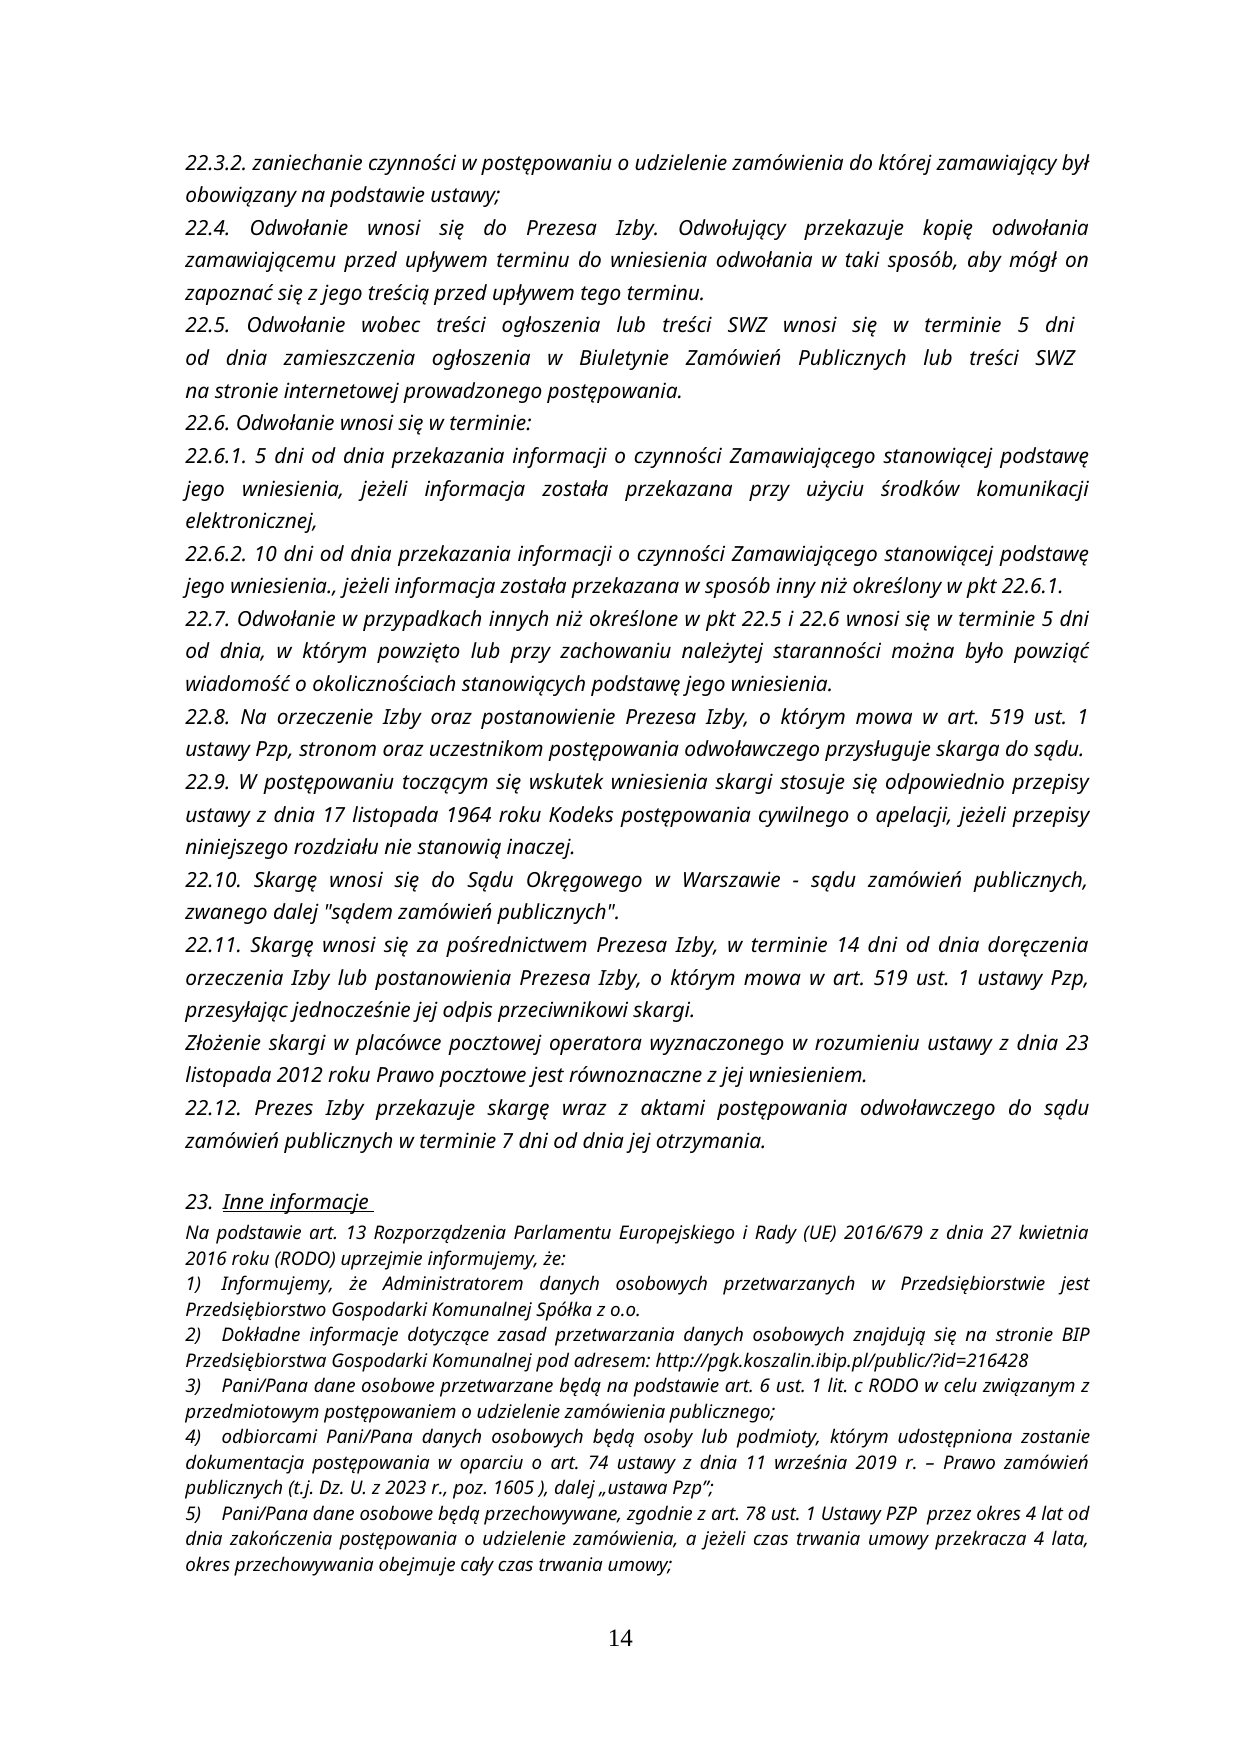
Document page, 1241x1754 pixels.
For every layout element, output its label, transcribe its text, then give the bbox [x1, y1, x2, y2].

text 22.9. W postępowaniu toczącym się wskutek wniesienia skargi stosuje się odpowiednio przepisy ustawy z dnia 17 listopada 1964 roku Kodeks postępowania cywilnego o apelacji, jeżeli przepisy niniejszego rozdziału nie stanowią inaczej. [185, 767, 1093, 861]
list Inne informacje [185, 1187, 1093, 1215]
text 22.10. Skargę wnosi się do Sądu Okręgowego w Warszawie - sądu zamówień publicznych, zwanego dalej "sądem zamówień publicznych". [185, 865, 1093, 926]
text 22.5. Odwołanie wobec treści ogłoszenia lub treści SWZ wnosi się w terminie 5 dni od dnia zamieszczenia ogłoszenia w Biuletynie Zamówień Publicznych lub treści SWZ na stronie internetowej prowadzonego postępowania. [185, 311, 1093, 404]
text 3) Pani/Pana dane osobowe przetwarzane będą na podstawie art. 6 ust. 1 lit. c RODO w celu związanym z przedmiotowym postępowaniem o udzielenie zamówienia publicznego; [185, 1372, 1093, 1423]
text 22.8. Na orzeczenie Izby oraz postanowienie Prezesa Izby, o którym mowa w art. 519 ust. 1 ustawy Pzp, stronom oraz uczestnikom postępowania odwoławczego przysługuje skarga do sądu. [185, 702, 1093, 763]
text 5) Pani/Pana dane osobowe będą przechowywane, zgodnie z art. 78 ust. 1 Ustawy PZP przez okres 4 lat od dnia zakończenia postępowania o udzielenie zamówienia, a jeżeli czas trwania umowy przekracza 4 lata, okres przechowywania obejmuje cały czas trwania umowy; [185, 1500, 1093, 1577]
text 22.3.2. zaniechanie czynności w postępowaniu o udzielenie zamówienia do której zamawiający był obowiązany na podstawie ustawy; [185, 148, 1093, 209]
text Złożenie skargi w placówce pocztowej operatora wyznaczonego w rozumieniu ustawy z dnia 23 listopada 2012 roku Prawo pocztowe jest równoznaczne z jej wniesieniem. [185, 1028, 1093, 1089]
text 22.6.2. 10 dni od dnia przekazania informacji o czynności Zamawiającego stanowiącej podstawę jego wniesienia., jeżeli informacja została przekazana w sposób inny niż określony w pkt 22.6.1. [185, 539, 1093, 600]
text 22.11. Skargę wnosi się za pośrednictwem Prezesa Izby, w terminie 14 dni od dnia doręczenia orzeczenia Izby lub postanowienia Prezesa Izby, o którym mowa w art. 519 ust. 1 ustawy Pzp, przesyłając jednocześnie jej odpis przeciwnikowi skargi. [185, 930, 1093, 1024]
text 22.6.1. 5 dni od dnia przekazania informacji o czynności Zamawiającego stanowiącej podstawę jego wniesienia, jeżeli informacja została przekazana przy użyciu środków komunikacji elektronicznej, [185, 441, 1093, 535]
text 22.4. Odwołanie wnosi się do Prezesa Izby. Odwołujący przekazuje kopię odwołania zamawiającemu przed upływem terminu do wniesienia odwołania w taki sposób, aby mógł on zapoznać się z jego treścią przed upływem tego terminu. [185, 213, 1093, 306]
text 22.12. Prezes Izby przekazuje skargę wraz z aktami postępowania odwoławczego do sądu zamówień publicznych w terminie 7 dni od dnia jej otrzymania. [185, 1093, 1093, 1154]
text 22.7. Odwołanie w przypadkach innych niż określone w pkt 22.5 i 22.6 wnosi się w terminie 5 dni od dnia, w którym powzięto lub przy zachowaniu należytej staranności można było powziąć wiadomość o okolicznościach stanowiących podstawę jego wniesienia. [185, 604, 1093, 698]
text 22.6. Odwołanie wnosi się w terminie: [185, 408, 1093, 437]
text Na podstawie art. 13 Rozporządzenia Parlamentu Europejskiego i Rady (UE) 2016/679 z dnia 27 kwietnia 2016 roku (RODO) uprzejmie informujemy, że: [185, 1219, 1093, 1270]
text 1) Informujemy, że Administratorem danych osobowych przetwarzanych w Przedsiębiorstwie jest Przedsiębiorstwo Gospodarki Komunalnej Spółka z o.o. [185, 1270, 1093, 1321]
text 2) Dokładne informacje dotyczące zasad przetwarzania danych osobowych znajdują się na stronie BIP Przedsiębiorstwa Gospodarki Komunalnej pod adresem: http://pgk.koszalin.ibip.pl/public/?id=216428 [185, 1321, 1093, 1372]
text 4) odbiorcami Pani/Pana danych osobowych będą osoby lub podmioty, którym udostępniona zostanie dokumentacja postępowania w oparciu o art. 74 ustawy z dnia 11 września 2019 r. – Prawo zamówień publicznych (t.j. Dz. U. z 2023 r., poz. 1605 ), dalej „ustawa Pzp”; [185, 1423, 1093, 1500]
